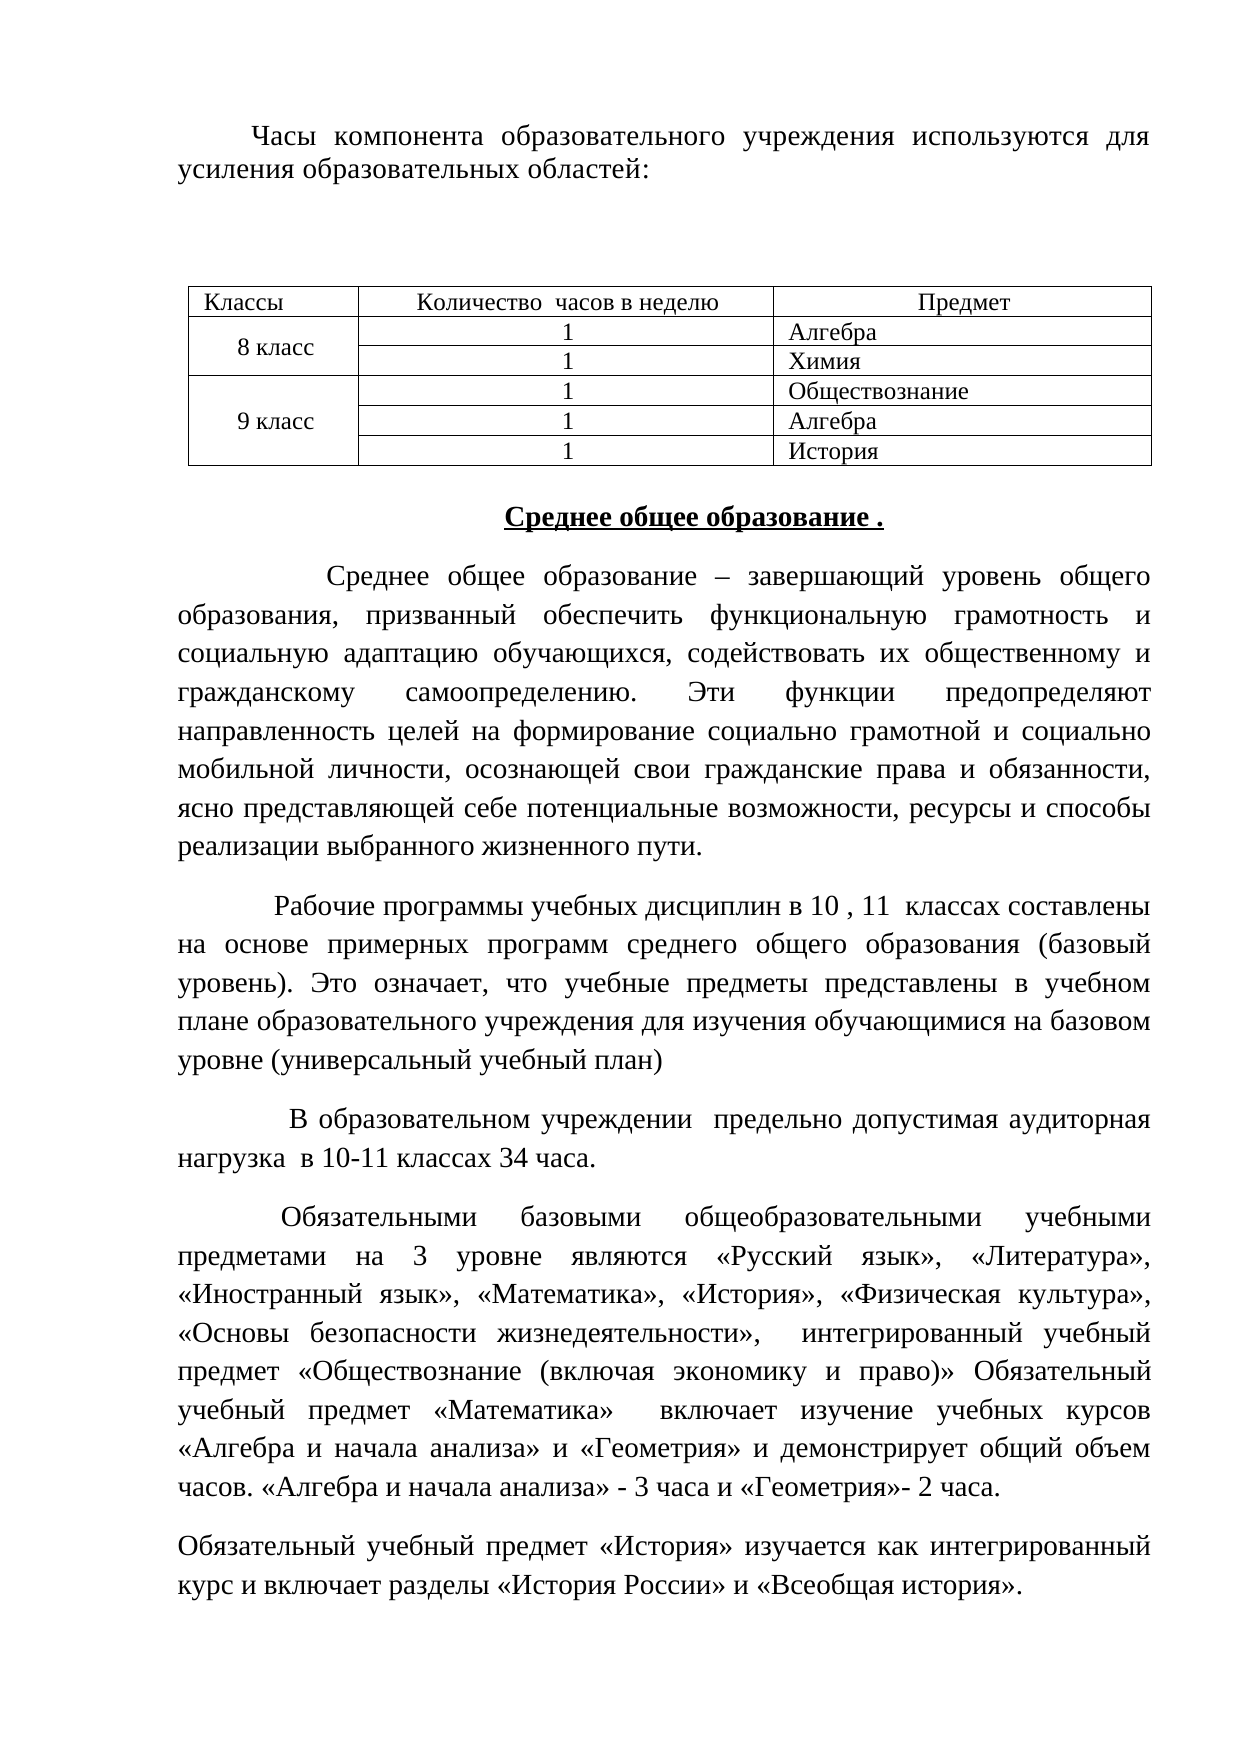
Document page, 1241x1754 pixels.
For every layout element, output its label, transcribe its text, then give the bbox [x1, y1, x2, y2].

table_header Предмет [774, 287, 1151, 316]
table_cell Алгебра [774, 317, 1151, 345]
text Рабочие программы учебных дисциплин в 10 , 11 классах составлены на основе примерных программ среднего общего образования (базовый уровень). Это означает, что учебные предметы представлены в учебном плане образовательного учреждения для изучения обучающимися на базовом уровне (универсальный учебный план) [177, 888, 1152, 1075]
table_cell 1 [359, 406, 773, 435]
table_cell 1 [359, 436, 773, 464]
table_header Классы [189, 287, 358, 316]
text Обязательными базовыми общеобразовательными учебными предметами на 3 уровне являются «Русский язык», «Литература», «Иностранный язык», «Математика», «История», «Физическая культура», «Основы безопасности жизнедеятельности», интегрированный учебный предмет «Обществознание (включая экономику и право)» Обязательный учебный предмет «Математика» включает изучение учебных курсов «Алгебра и начала анализа» и «Геометрия» и демонстрирует общий объем часов. «Алгебра и начала анализа» - 3 часа и «Геометрия»- 2 часа. [177, 1199, 1152, 1502]
text Обязательный учебный предмет «История» изучается как интегрированный курс и включает разделы «История России» и «Всеобщая история». [177, 1528, 1152, 1600]
table_cell Обществознание [774, 376, 1151, 405]
table_cell 9 класс [189, 376, 358, 464]
table_cell 1 [359, 376, 773, 405]
text Часы компонента образовательного учреждения используются для усиления образовательных областей: [177, 118, 1152, 185]
table_cell Химия [774, 346, 1151, 375]
table_cell 1 [359, 317, 773, 345]
text В образовательном учреждении предельно допустимая аудиторная нагрузка в 10-11 классах 34 часа. [177, 1101, 1152, 1173]
text Среднее общее образование – завершающий уровень общего образования, призванный обеспечить функциональную грамотность и социальную адаптацию обучающихся, содействовать их общественному и гражданскому самоопределению. Эти функции предопределяют направленность целей на формирование социально грамотной и социально мобильной личности, осознающей свои гражданские права и обязанности, ясно представляющей себе потенциальные возможности, ресурсы и способы реализации выбранного жизненного пути. [177, 558, 1152, 862]
table_header Количество часов в неделю [359, 287, 773, 316]
text Среднее общее образование . [177, 499, 1152, 533]
table_cell 1 [359, 346, 773, 375]
table_cell 8 класс [189, 317, 358, 375]
table_cell История [774, 436, 1151, 464]
table_cell Алгебра [774, 406, 1151, 435]
